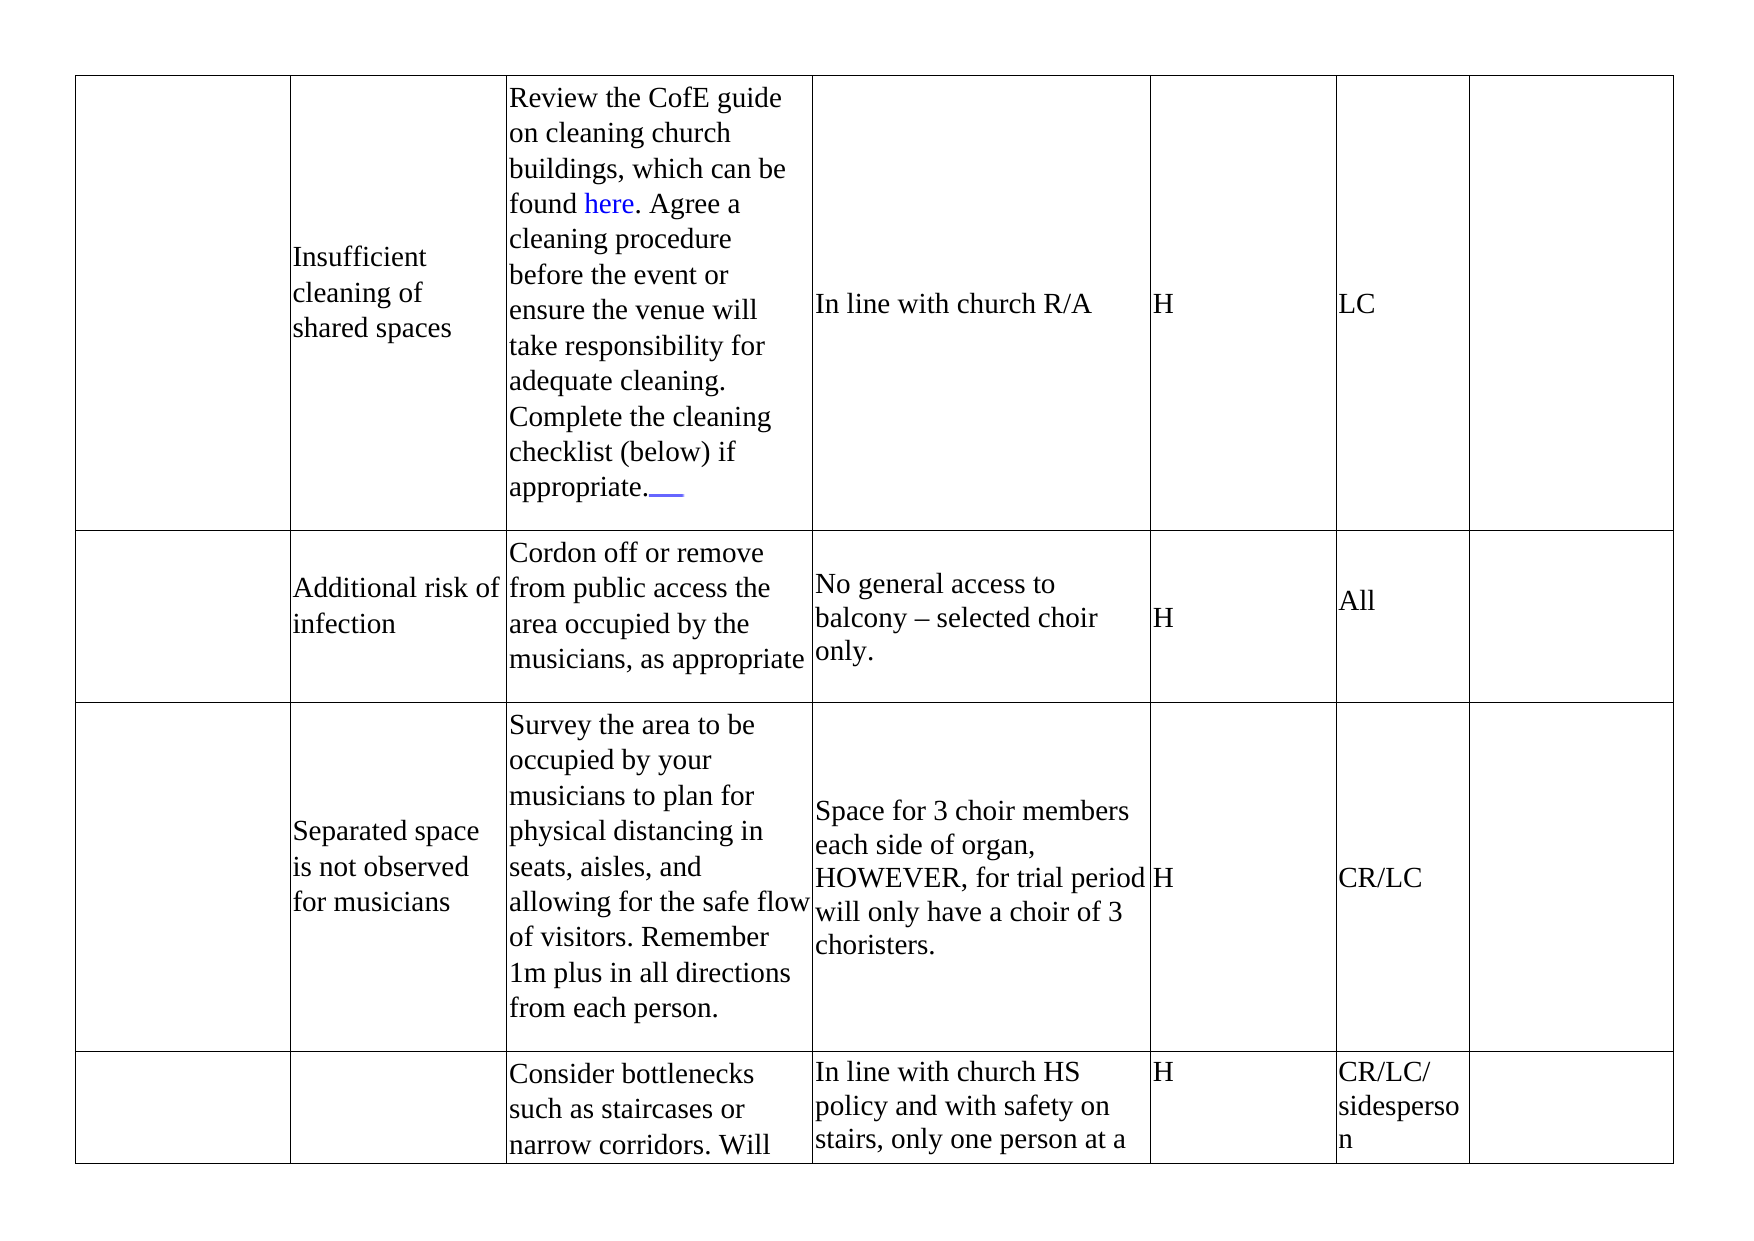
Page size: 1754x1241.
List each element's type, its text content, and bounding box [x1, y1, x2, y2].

table_cell [76, 531, 290, 702]
table_cell No general access to balcony – selected choir only. [813, 531, 1150, 702]
table_cell CR/LC [1337, 703, 1469, 1051]
table_cell Separated space is not observed for musicians [291, 703, 506, 1051]
table_cell [76, 703, 290, 1051]
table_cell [507, 1052, 812, 1162]
table_cell Survey the area to be occupied by your musicians to plan for physical distancing in seats, aisles, and allowing for the safe flow of visitors. Remember 1m plus in all directions from each person. [507, 703, 812, 1051]
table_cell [291, 1052, 506, 1162]
table_cell H [1151, 76, 1336, 530]
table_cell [813, 76, 1150, 530]
table_cell [76, 1052, 290, 1162]
table_cell Insufficient cleaning of shared spaces [291, 76, 506, 530]
table_cell [1470, 531, 1673, 702]
table_cell Additional risk of infection [291, 531, 506, 702]
table_cell Review the CofE guide on cleaning church buildings, which can be found here. Agree a cleaning procedure before the event or ensure the venue will take responsibility for adequate cleaning. Complete the cleaning checklist (below) if appropriate. [507, 76, 812, 530]
table_cell H [1151, 531, 1336, 702]
table_cell CR/LC/ sidesperson [1337, 1052, 1469, 1162]
table_cell H [1151, 1052, 1336, 1162]
table_cell [1470, 1052, 1673, 1162]
table_cell [1470, 703, 1673, 1051]
table_cell LC [1337, 76, 1469, 530]
table_cell [1470, 76, 1673, 530]
table_cell All [1337, 531, 1469, 702]
table_cell Cordon off or remove from public access the area occupied by the musicians, as appropriate [507, 531, 812, 702]
table_cell [76, 76, 290, 530]
table_cell Space for 3 choir members each side of organ, HOWEVER, for trial period will only have a choir of 3 choristers. [813, 703, 1150, 1051]
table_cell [813, 1052, 1150, 1162]
table_cell H [1151, 703, 1336, 1051]
